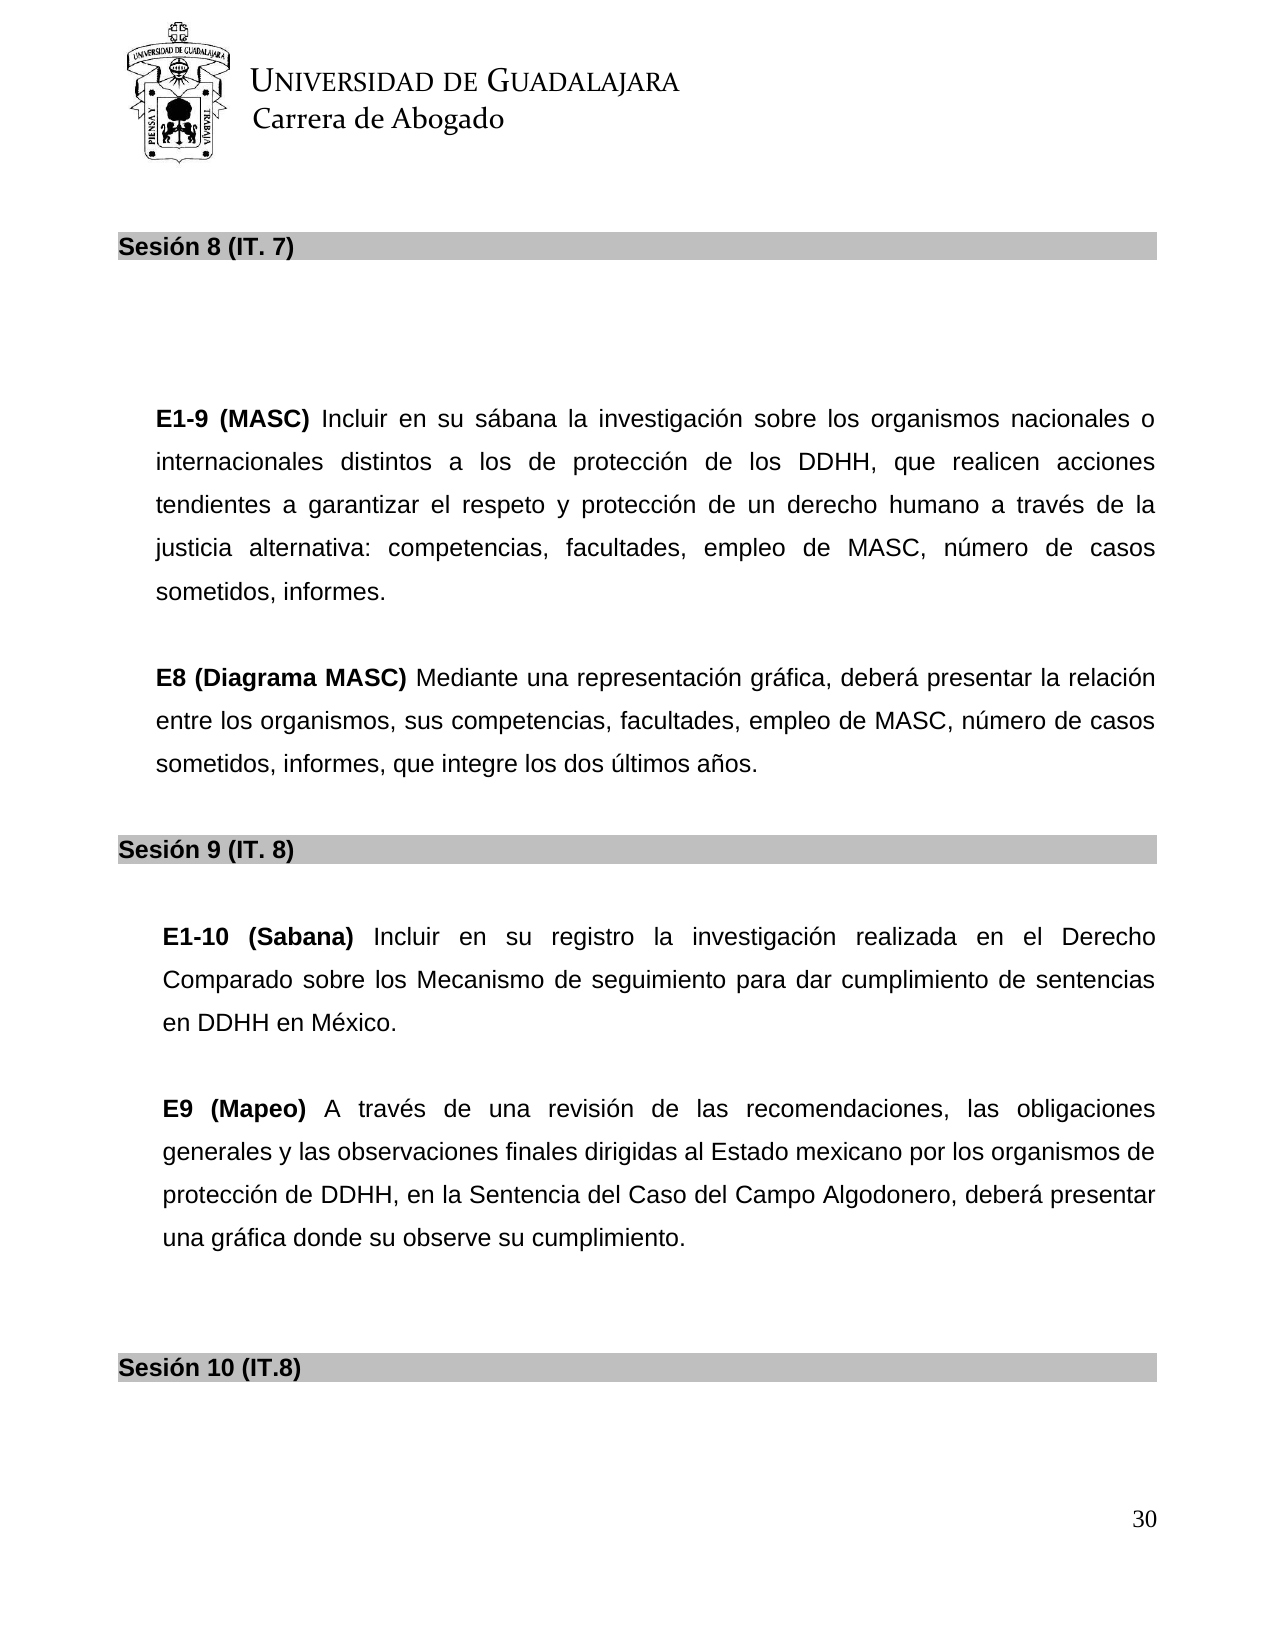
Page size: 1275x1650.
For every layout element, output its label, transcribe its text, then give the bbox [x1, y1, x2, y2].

text E9 (Mapeo) A través de una revisión de las recomendaciones, las obligaciones generales y las observaciones finales dirigidas al Estado mexicano por los organismos de protección de DDHH, en la Sentencia del Caso del Campo Algodonero, deberá presentar una gráfica donde su observe su cumplimiento. [162, 1094, 1157, 1252]
text E1-10 (Sabana) Incluir en su registro la investigación realizada en el Derecho Comparado sobre los Mecanismo de seguimiento para dar cumplimiento de sentencias en DDHH en México. [162, 922, 1157, 1037]
text E1-9 (MASC) Incluir en su sábana la investigación sobre los organismos nacionales o internacionales distintos a los de protección de los DDHH, que realicen acciones tendientes a garantizar el respeto y protección de un derecho humano a través de la justicia alternativa: competencias, facultades, empleo de MASC, número de casos sometidos, informes. [156, 404, 1157, 605]
text Sesión 10 (IT.8) [118, 1353, 1157, 1382]
picture [118, 17, 240, 172]
text Sesión 8 (IT. 7) [118, 232, 1157, 260]
text Sesión 9 (IT. 8) [118, 835, 1157, 864]
text E8 (Diagrama MASC) Mediante una representación gráfica, deberá presentar la relación entre los organismos, sus competencias, facultades, empleo de MASC, número de casos sometidos, informes, que integre los dos últimos años. [156, 663, 1157, 778]
